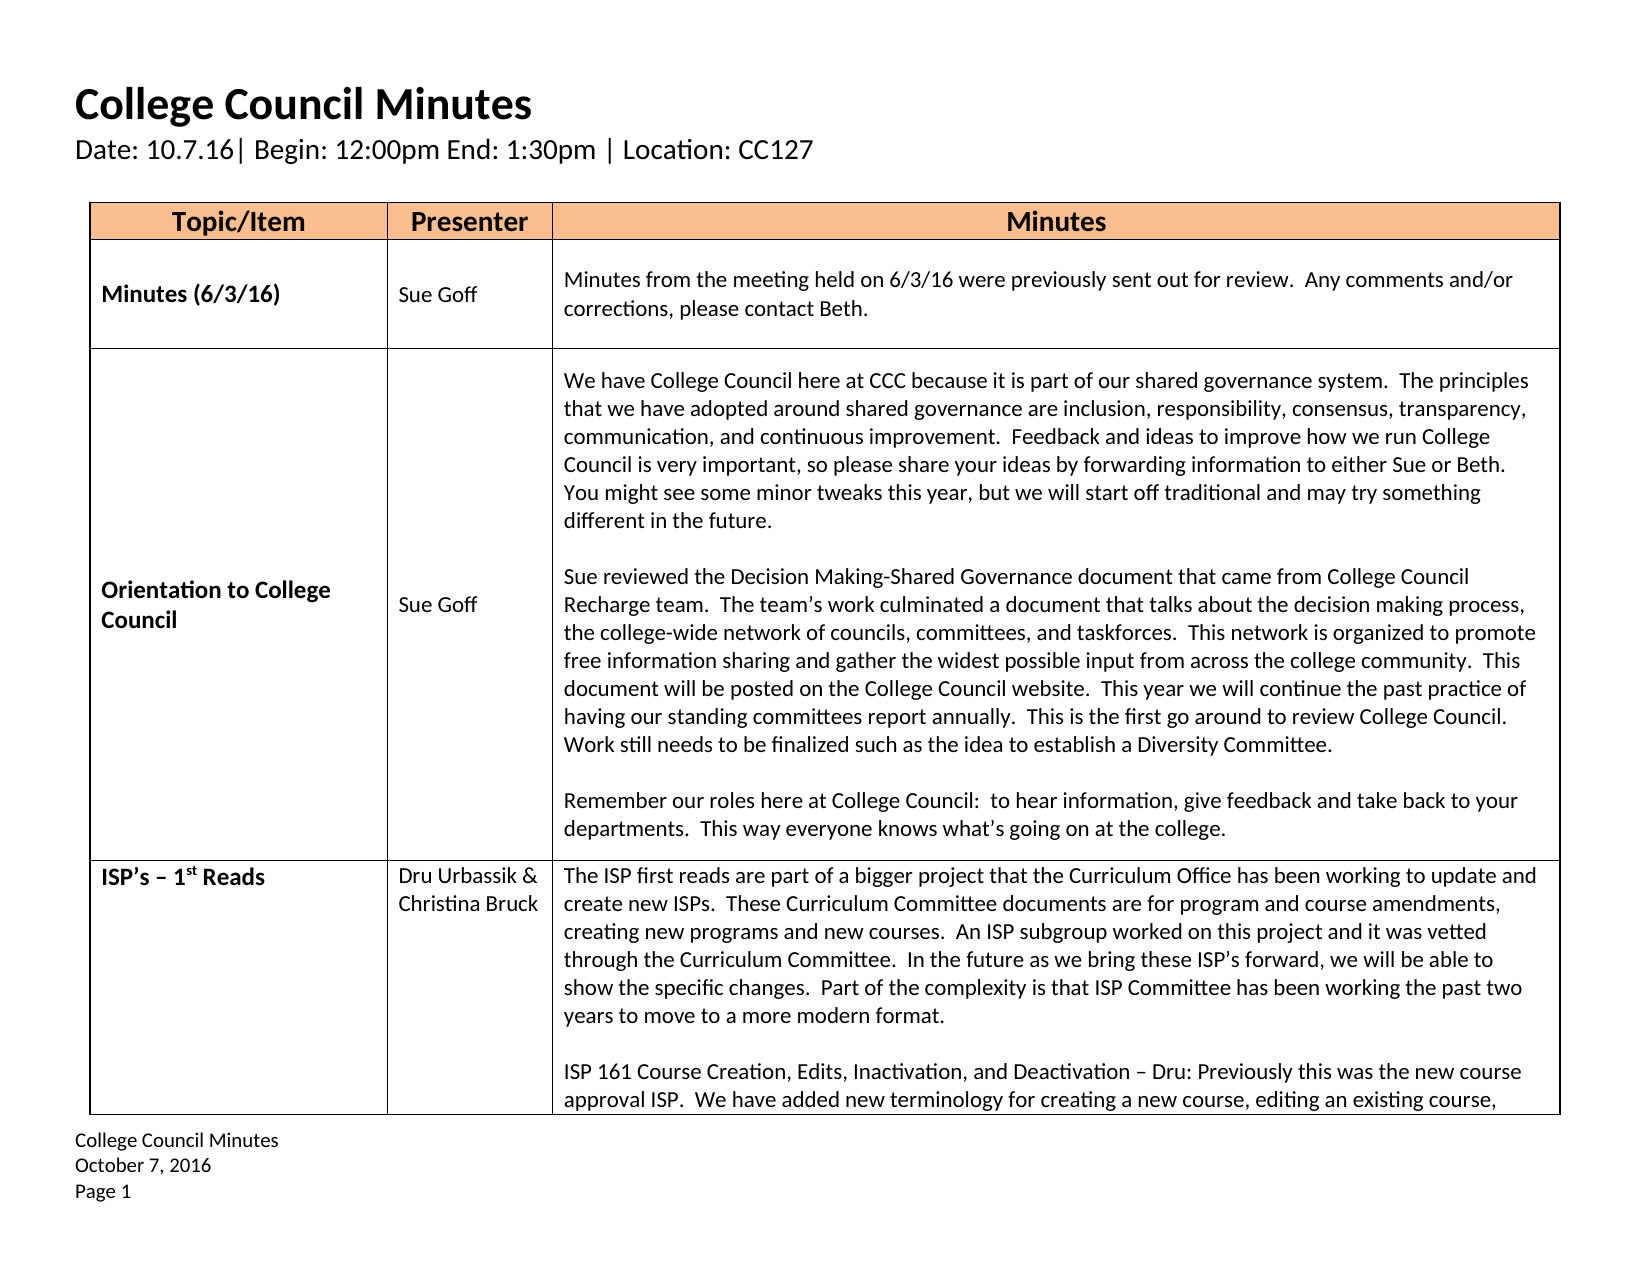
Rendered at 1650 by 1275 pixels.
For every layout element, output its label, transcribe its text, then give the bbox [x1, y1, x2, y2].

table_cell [388, 861, 552, 1113]
table_cell We have College Council here at CCC because it is part of our shared governance system. The principles that we have adopted around shared governance are inclusion, responsibility, consensus, transparency, communication, and continuous improvement. Feedback and ideas to improve how we run College Council is very important, so please share your ideas by forwarding information to either Sue or Beth. You might see some minor tweaks this year, but we will start off traditional and may try something different in the future. Sue reviewed the Decision Making-Shared Governance document that came from College Council Recharge team. The team’s work culminated a document that talks about the decision making process, the college-wide network of councils, committees, and taskforces. This network is organized to promote free information sharing and gather the widest possible input from across the college community. This document will be posted on the College Council website. This year we will continue the past practice of having our standing committees report annually. This is the first go around to review College Council. Work still needs to be finalized such as the idea to establish a Diversity Committee. Remember our roles here at College Council: to hear information, give feedback and take back to your departments. This way everyone knows what’s going on at the college. [553, 349, 1559, 860]
text Date: 10.7.16| Begin: 12:00pm End: 1:30pm | Location: CC127 [75, 131, 1575, 167]
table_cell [553, 861, 1559, 1113]
table_cell Minutes (6/3/16) [91, 240, 387, 347]
text College Council Minutes [75, 75, 1575, 131]
table_cell Sue Goff [388, 349, 552, 860]
table_header Topic/Item [91, 203, 387, 239]
table_header Minutes [553, 203, 1559, 239]
table_cell Sue Goff [388, 240, 552, 347]
table_cell Orientation to College Council [91, 349, 387, 860]
table_cell ISP’s – 1st Reads [91, 861, 387, 1113]
table_header Presenter [388, 203, 552, 239]
table_cell Minutes from the meeting held on 6/3/16 were previously sent out for review. Any comments and/or corrections, please contact Beth. [553, 240, 1559, 347]
